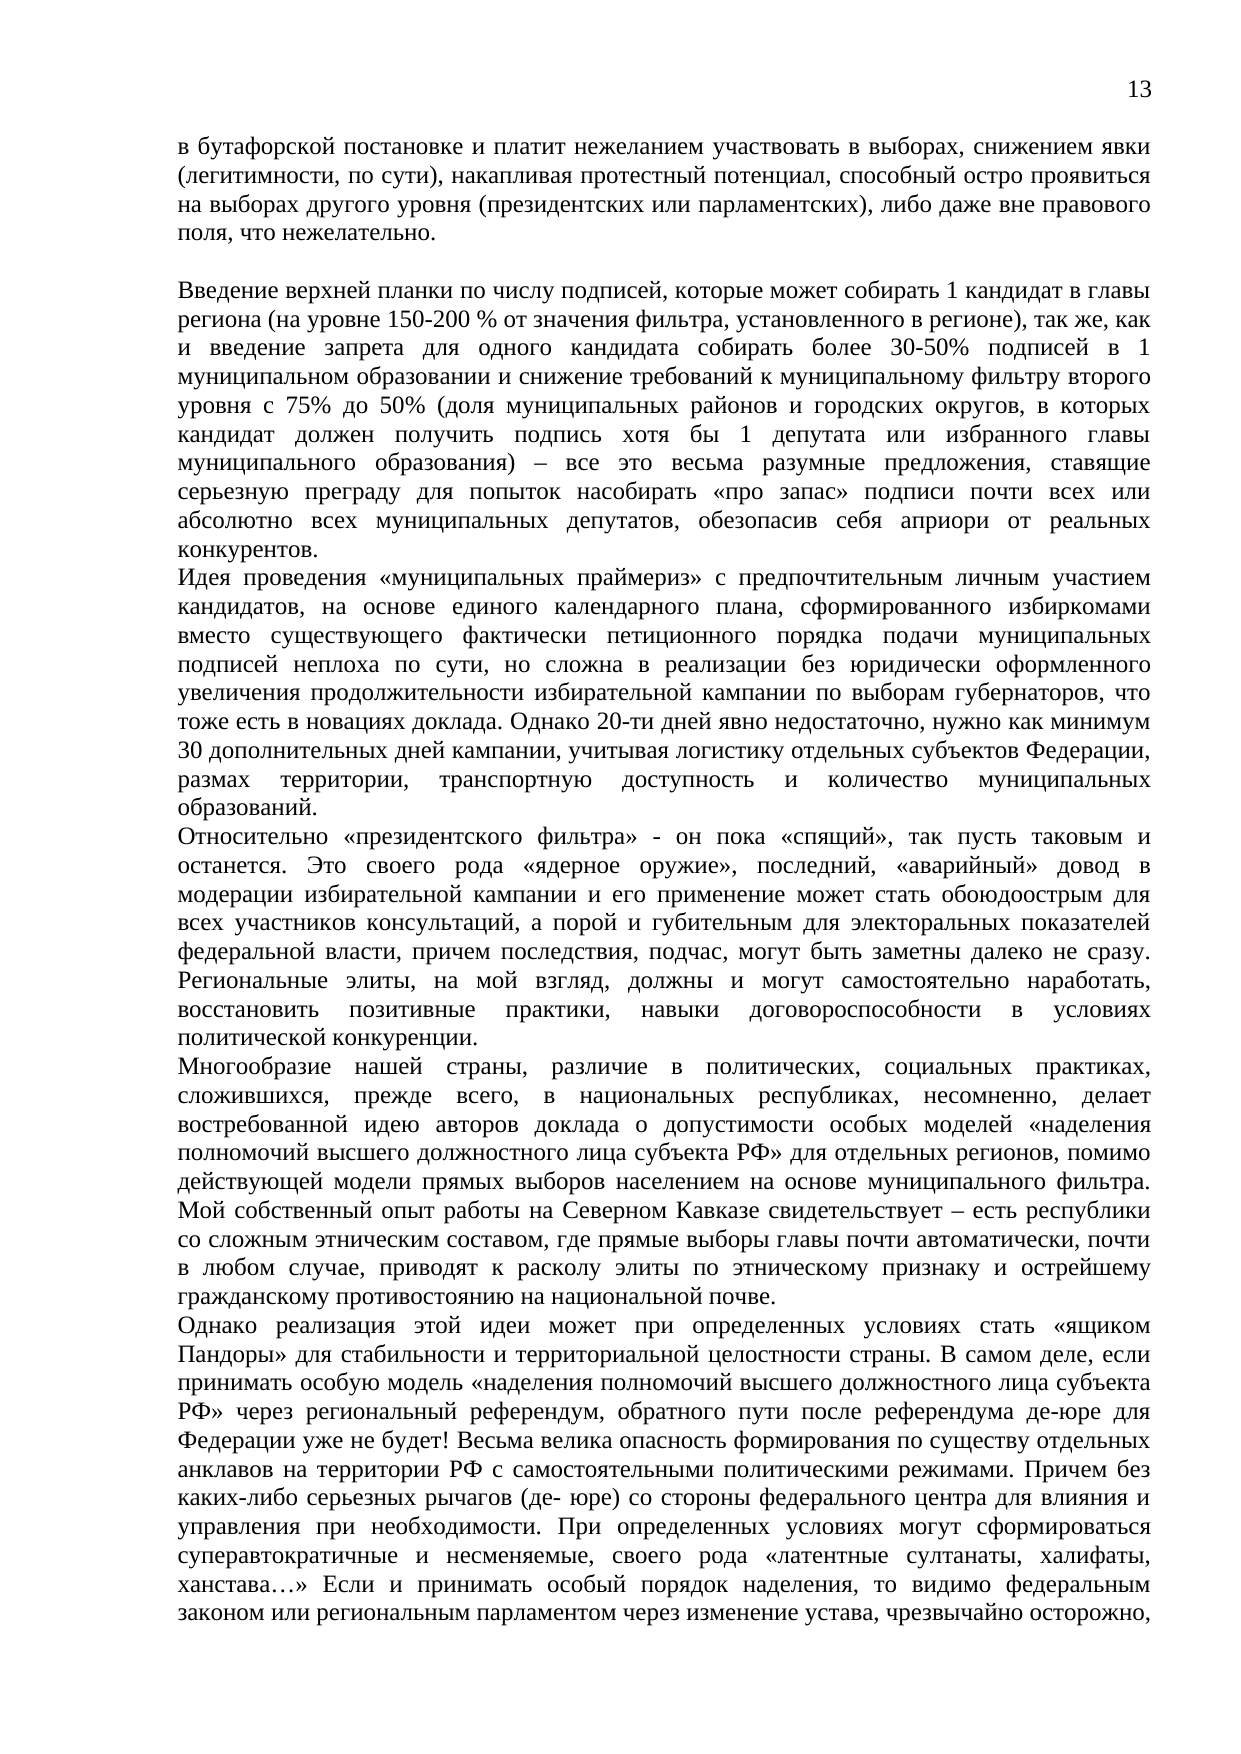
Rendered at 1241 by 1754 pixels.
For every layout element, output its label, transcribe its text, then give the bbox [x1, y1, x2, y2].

text Введение верхней планки по числу подписей, которые может собирать 1 кандидат в главы региона (на уровне 150-200 % от значения фильтра, установленного в регионе), так же, как и введение запрета для одного кандидата собирать более 30-50% подписей в 1 муниципальном образовании и снижение требований к муниципальному фильтру второго уровня с 75% до 50% (доля муниципальных районов и городских округов, в которых кандидат должен получить подпись хотя бы 1 депутата или избранного главы муниципального образования) – все это весьма разумные предложения, ставящие серьезную преграду для попыток насобирать «про запас» подписи почти всех или абсолютно всех муниципальных депутатов, обезопасив себя априори от реальных конкурентов. [177, 275, 1152, 562]
text Относительно «президентского фильтра» - он пока «спящий», так пусть таковым и останется. Это своего рода «ядерное оружие», последний, «аварийный» довод в модерации избирательной кампании и его применение может стать обоюдоострым для всех участников консультаций, а порой и губительным для электоральных показателей федеральной власти, причем последствия, подчас, могут быть заметны далеко не сразу. Региональные элиты, на мой взгляд, должны и могут самостоятельно наработать, восстановить позитивные практики, навыки договороспособности в условиях политической конкуренции. [177, 821, 1152, 1051]
text Идея проведения «муниципальных праймериз» с предпочтительным личным участием кандидатов, на основе единого календарного плана, сформированного избиркомами вместо существующего фактически петиционного порядка подачи муниципальных подписей неплоха по сути, но сложна в реализации без юридически оформленного увеличения продолжительности избирательной кампании по выборам губернаторов, что тоже есть в новациях доклада. Однако 20-ти дней явно недостаточно, нужно как минимум 30 дополнительных дней кампании, учитывая логистику отдельных субъектов Федерации, размах территории, транспортную доступность и количество муниципальных образований. [177, 562, 1152, 821]
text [177, 1310, 1152, 1626]
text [177, 131, 1152, 246]
text Многообразие нашей страны, различие в политических, социальных практиках, сложившихся, прежде всего, в национальных республиках, несомненно, делает востребованной идею авторов доклада о допустимости особых моделей «наделения полномочий высшего должностного лица субъекта РФ» для отдельных регионов, помимо действующей модели прямых выборов населением на основе муниципального фильтра. Мой собственный опыт работы на Северном Кавказе свидетельствует – есть республики со сложным этническим составом, где прямые выборы главы почти автоматически, почти в любом случае, приводят к расколу элиты по этническому признаку и острейшему гражданскому противостоянию на национальной почве. [177, 1051, 1152, 1310]
